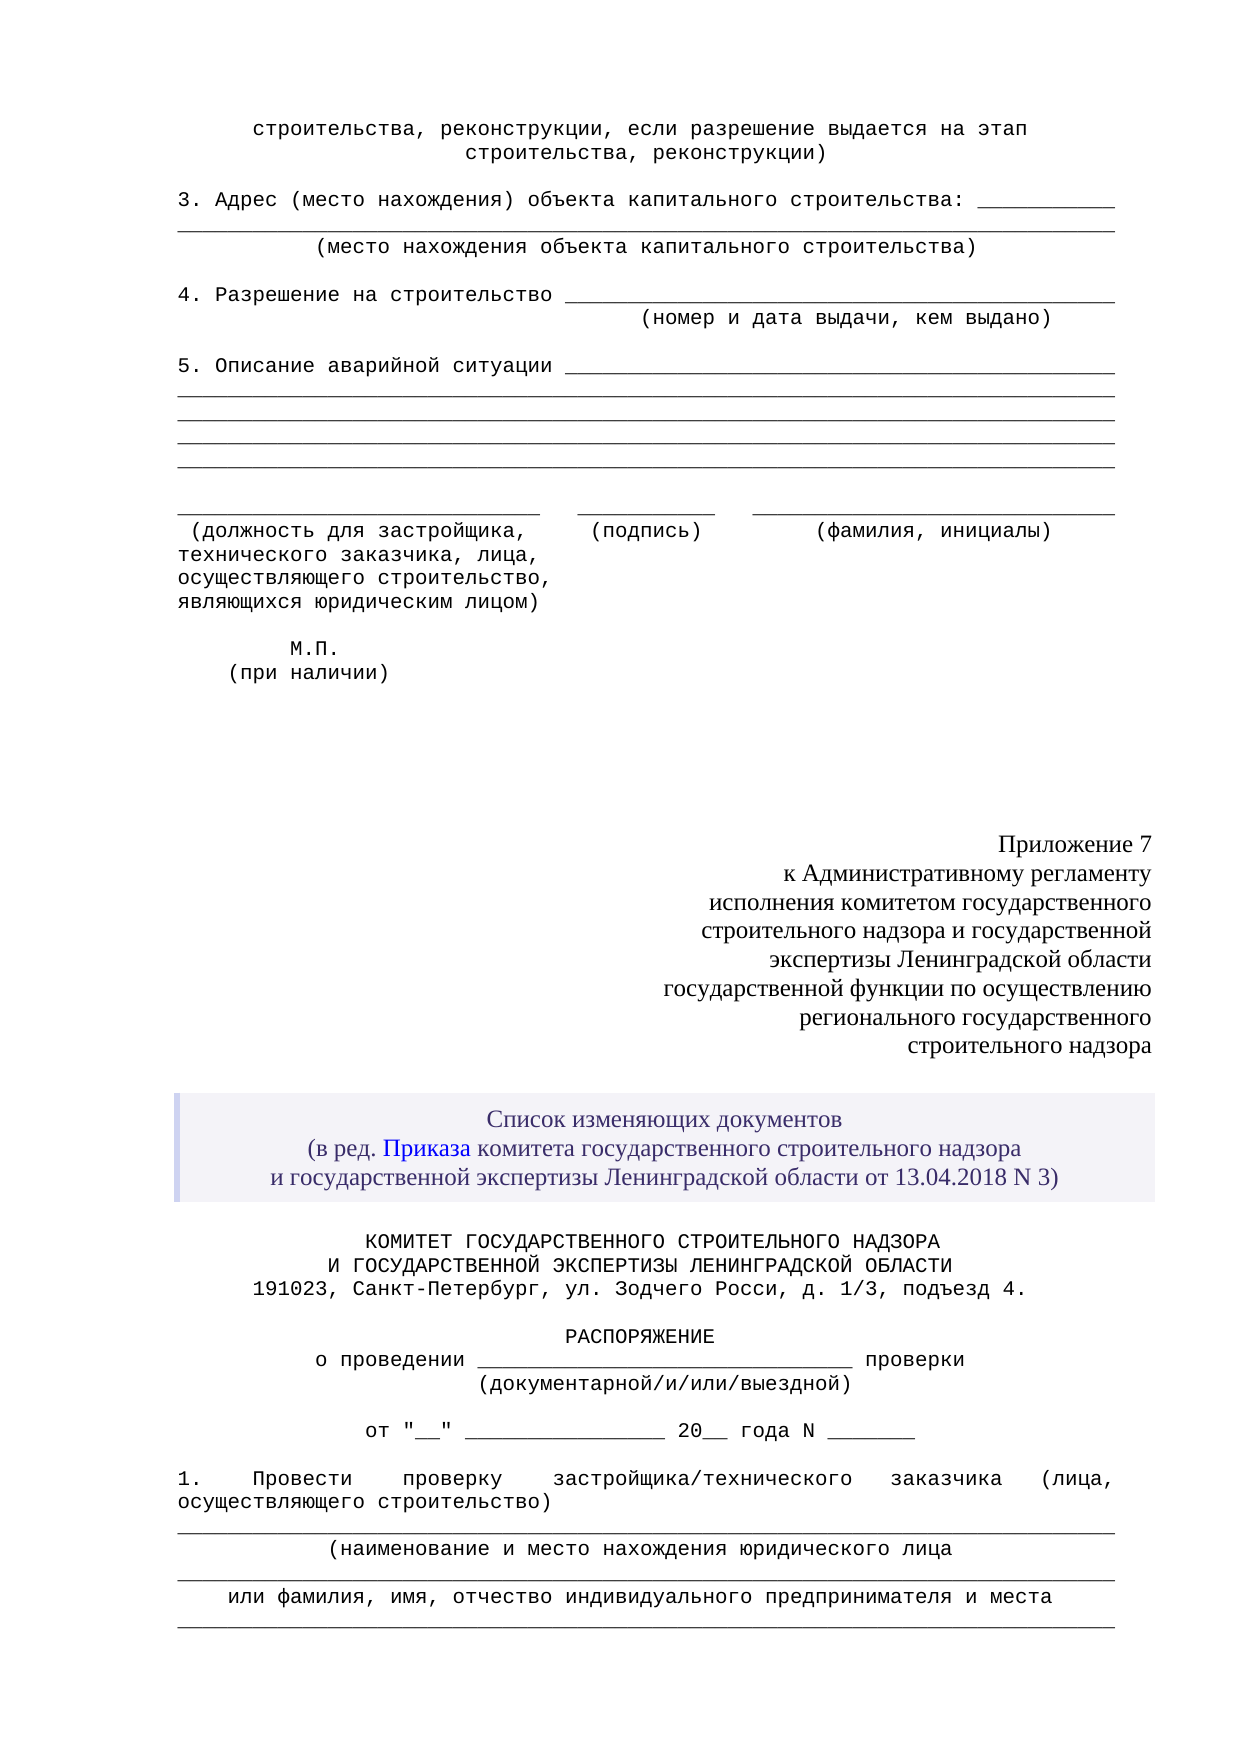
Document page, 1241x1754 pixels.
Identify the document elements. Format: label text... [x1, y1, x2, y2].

text _____________________________ ___________ _____________________________ [177, 496, 1152, 520]
text И ГОСУДАРСТВЕННОЙ ЭКСПЕРТИЗЫ ЛЕНИНГРАДСКОЙ ОБЛАСТИ [177, 1255, 1152, 1278]
text осуществляющего строительство) [177, 1491, 1152, 1515]
text 191023, Санкт-Петербург, ул. Зодчего Росси, д. 1/3, подъезд 4. [177, 1278, 1152, 1302]
text РАСПОРЯЖЕНИЕ [177, 1326, 1152, 1349]
text (наименование и место нахождения юридического лица [177, 1538, 1152, 1562]
text ___________________________________________________________________________ [177, 426, 1152, 449]
text ___________________________________________________________________________ [177, 1609, 1152, 1633]
text ___________________________________________________________________________ [177, 449, 1152, 473]
text ___________________________________________________________________________ [177, 1562, 1152, 1586]
text 5. Описание аварийной ситуации ____________________________________________ [177, 354, 1152, 378]
text строительства, реконструкции, если разрешение выдается на этап [177, 118, 1152, 142]
text (должность для застройщика, (подпись) (фамилия, инициалы) [177, 520, 1152, 544]
text 3. Адрес (место нахождения) объекта капитального строительства: ___________ [177, 189, 1152, 213]
text Приложение 7 [177, 829, 1152, 858]
text (номер и дата выдачи, кем выдано) [177, 307, 1152, 331]
text строительства, реконструкции) [177, 142, 1152, 165]
text ___________________________________________________________________________ [177, 213, 1152, 236]
text исполнения комитетом государственного [177, 887, 1152, 916]
text ___________________________________________________________________________ [177, 402, 1152, 426]
text (место нахождения объекта капитального строительства) [177, 236, 1152, 260]
text М.П. [177, 638, 1152, 662]
text ___________________________________________________________________________ [177, 1515, 1152, 1538]
text государственной функции по осуществлению [177, 973, 1152, 1002]
text 4. Разрешение на строительство ____________________________________________ [177, 284, 1152, 307]
text являющихся юридическим лицом) [177, 591, 1152, 615]
text о проведении ______________________________ проверки [177, 1349, 1152, 1373]
text (при наличии) [177, 662, 1152, 686]
text или фамилия, имя, отчество индивидуального предпринимателя и места [177, 1586, 1152, 1609]
text экспертизы Ленинградской области [177, 944, 1152, 973]
text строительного надзора и государственной [177, 916, 1152, 944]
text строительного надзора [177, 1031, 1152, 1059]
text КОМИТЕТ ГОСУДАРСТВЕННОГО СТРОИТЕЛЬНОГО НАДЗОРА [177, 1231, 1152, 1255]
text осуществляющего строительство, [177, 567, 1152, 591]
text от "__" ________________ 20__ года N _______ [177, 1420, 1152, 1444]
text регионального государственного [177, 1002, 1152, 1031]
text ___________________________________________________________________________ [177, 378, 1152, 402]
text технического заказчика, лица, [177, 544, 1152, 567]
table_header Список изменяющих документов (в ред. Приказа комитета государственного строительного надзора и государственной экспертизы Ленинградской области от 13.04.2018 N 3) [180, 1093, 1149, 1202]
text к Административному регламенту [177, 858, 1152, 887]
text (документарной/и/или/выездной) [177, 1373, 1152, 1397]
text 1. Провести проверку застройщика/технического заказчика (лица, [177, 1467, 1152, 1491]
